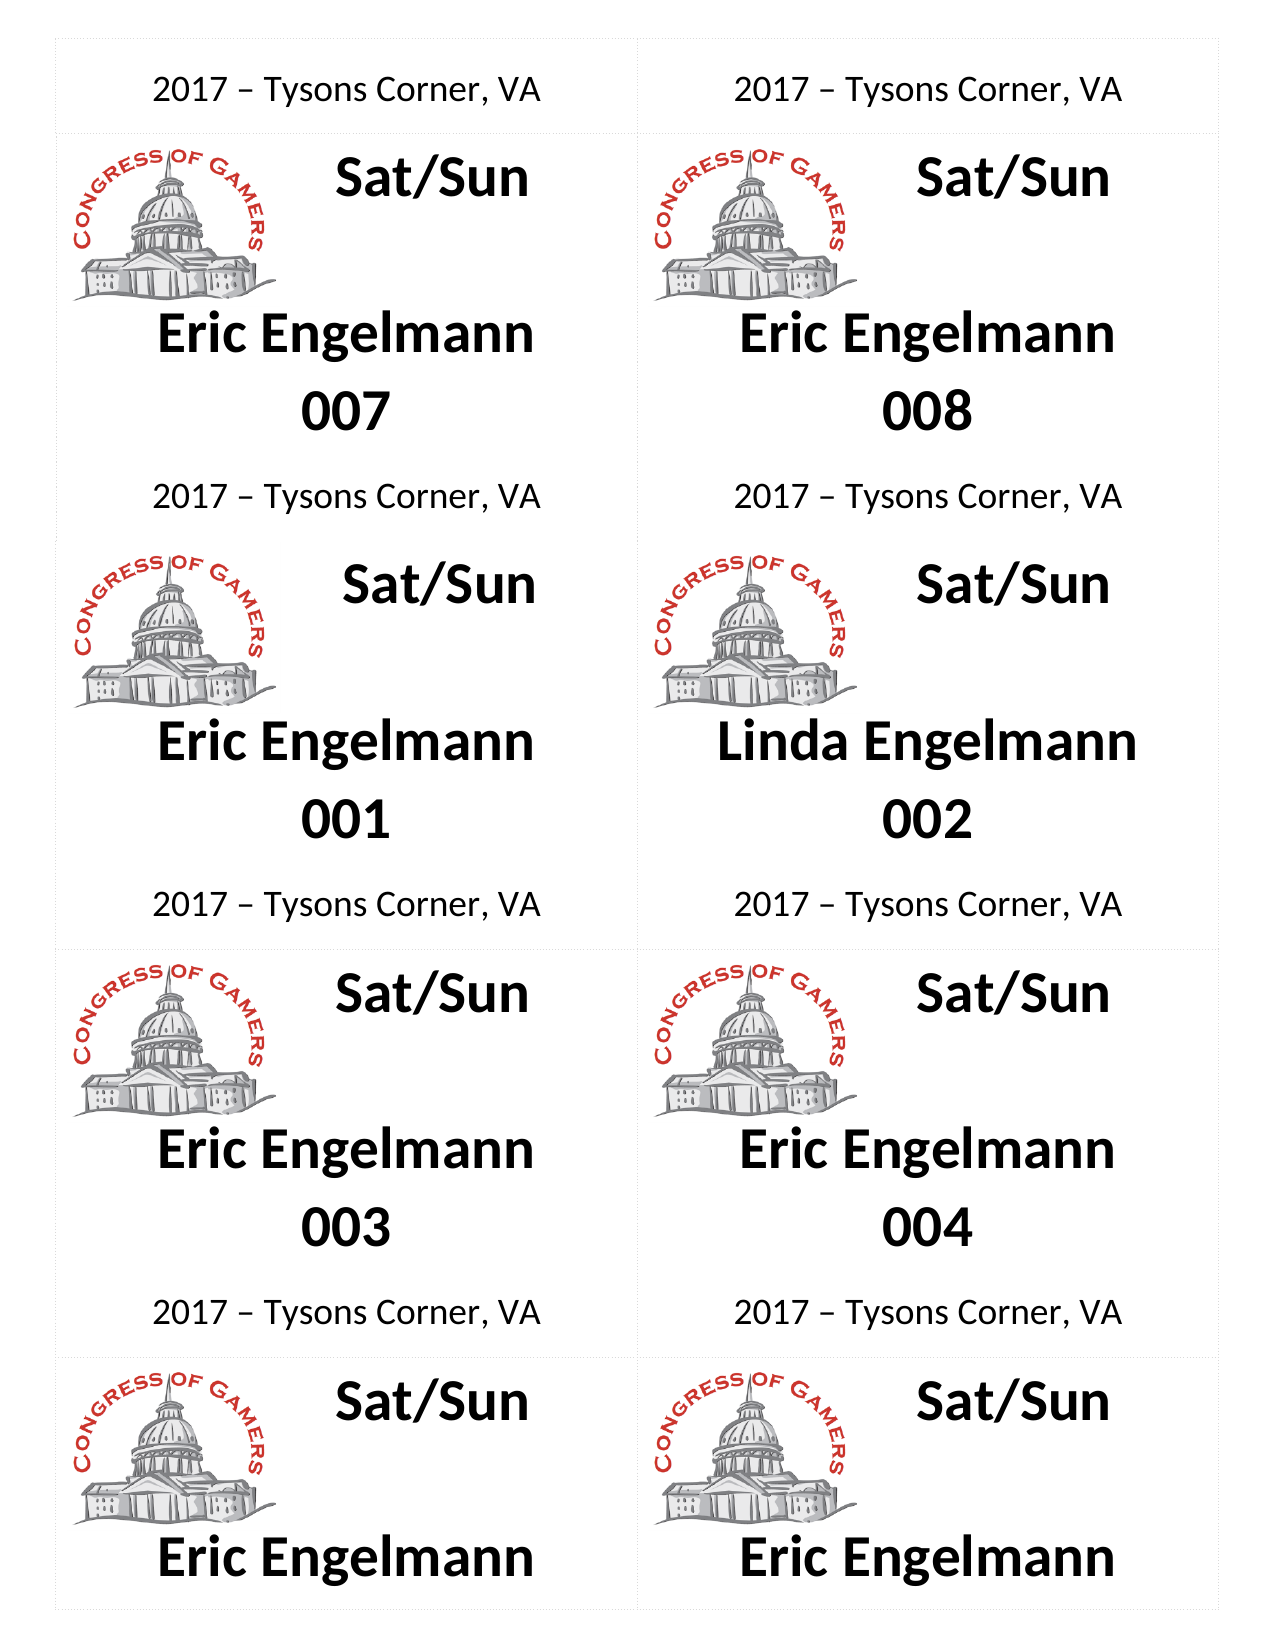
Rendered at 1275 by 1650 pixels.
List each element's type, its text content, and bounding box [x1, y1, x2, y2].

picture [647, 135, 862, 307]
picture [647, 1358, 862, 1531]
table_cell Sat/Sun Eric Engelmann 007 2017 – Tysons Corner, VA [56, 133, 637, 541]
picture [647, 541, 862, 714]
table_cell Sat/Sun Linda Engelmann 002 2017 – Tysons Corner, VA [637, 541, 1218, 948]
picture [66, 1358, 281, 1531]
table_cell Sat/Sun Eric Engelmann 004 2017 – Tysons Corner, VA [637, 949, 1218, 1357]
table_cell Sat/Sun Eric Engelmann 008 2017 – Tysons Corner, VA [637, 133, 1218, 541]
picture [647, 950, 862, 1123]
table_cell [56, 1357, 637, 1609]
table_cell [56, 38, 637, 133]
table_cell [637, 38, 1218, 133]
table_cell Sat/Sun Sat/Sun Eric Engelmann 001 2017 – Tysons Corner, VA [56, 541, 637, 948]
picture [66, 135, 281, 307]
picture [66, 950, 281, 1123]
table_cell Sat/Sun Eric Engelmann 003 2017 – Tysons Corner, VA [56, 949, 637, 1357]
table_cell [637, 1357, 1218, 1609]
picture [67, 541, 281, 714]
